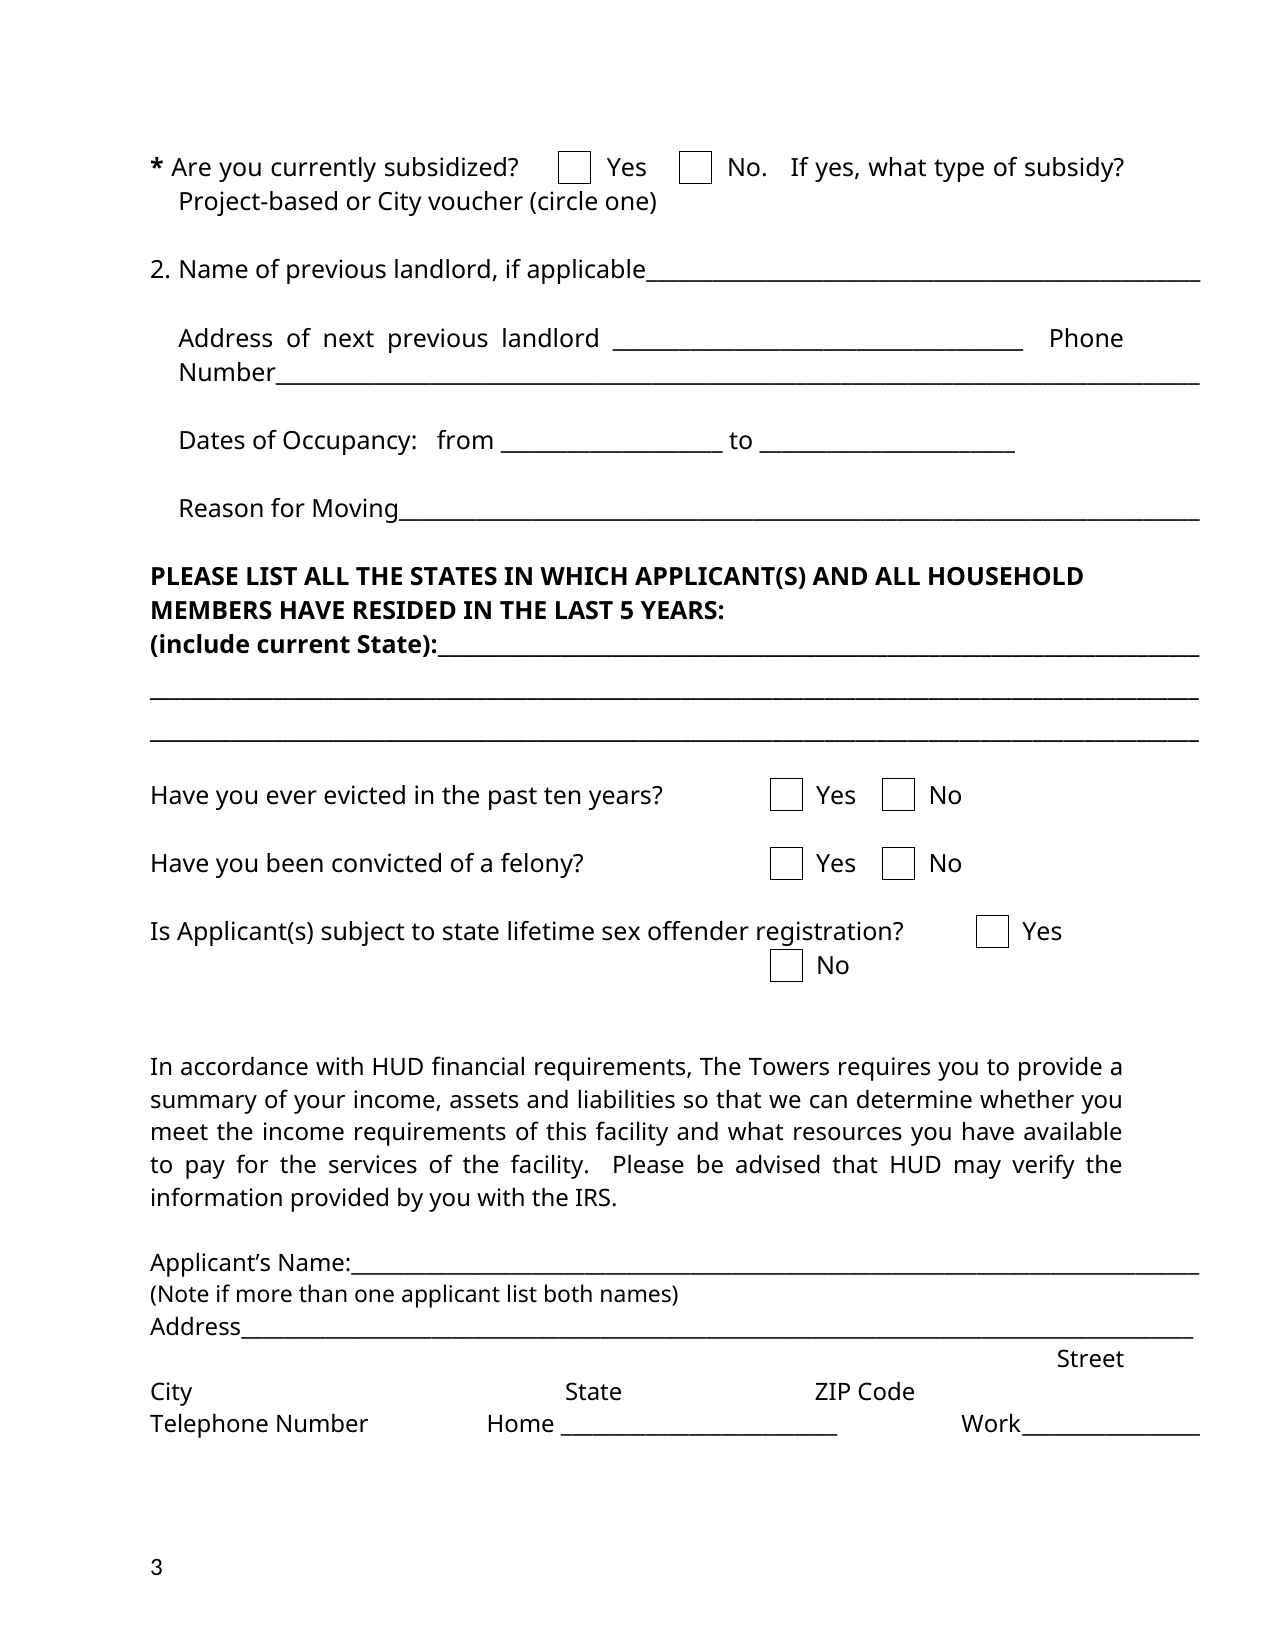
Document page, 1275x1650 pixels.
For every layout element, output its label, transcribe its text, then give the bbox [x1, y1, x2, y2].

text Have you been convicted of a felony? Yes No [150, 846, 1125, 880]
title In accordance with HUD financial requirements, The Towers requires you to provide a summary of your income, assets and liabilities so that we can determine whether you meet the income requirements of this facility and what resources you have available to pay for the services of the facility. Please be advised that HUD may verify the information provided by you with the IRS. [150, 1050, 1125, 1213]
title Address [150, 1309, 1125, 1342]
text PLEASE LIST ALL THE STATES IN WHICH APPLICANT(S) AND ALL HOUSEHOLD MEMBERS HAVE RESIDED IN THE LAST 5 YEARS: [150, 559, 1125, 627]
text Have you ever evicted in the past ten years? Yes No [150, 777, 1125, 812]
text * Are you currently subsidized? Yes No. If yes, what type of subsidy? Project-based or City voucher (circle one) [150, 150, 1125, 218]
text Dates of Occupancy: from ____________________ to _______________________ [150, 422, 1125, 457]
list Name of previous landlord, if applicable [150, 252, 1125, 286]
text Reason for Moving [150, 491, 1125, 525]
text (include current State): [150, 627, 1125, 661]
title Telephone Number Home __________________________ Work [150, 1407, 1125, 1440]
text Is Applicant(s) subject to state lifetime sex offender registration? Yes No [150, 914, 1125, 982]
title (Note if more than one applicant list both names) [150, 1278, 1125, 1309]
title Applicant’s Name: [150, 1246, 1125, 1278]
text Address of next previous landlord _____________________________________ Phone Number [150, 320, 1125, 388]
title Street City State ZIP Code [150, 1342, 1125, 1407]
